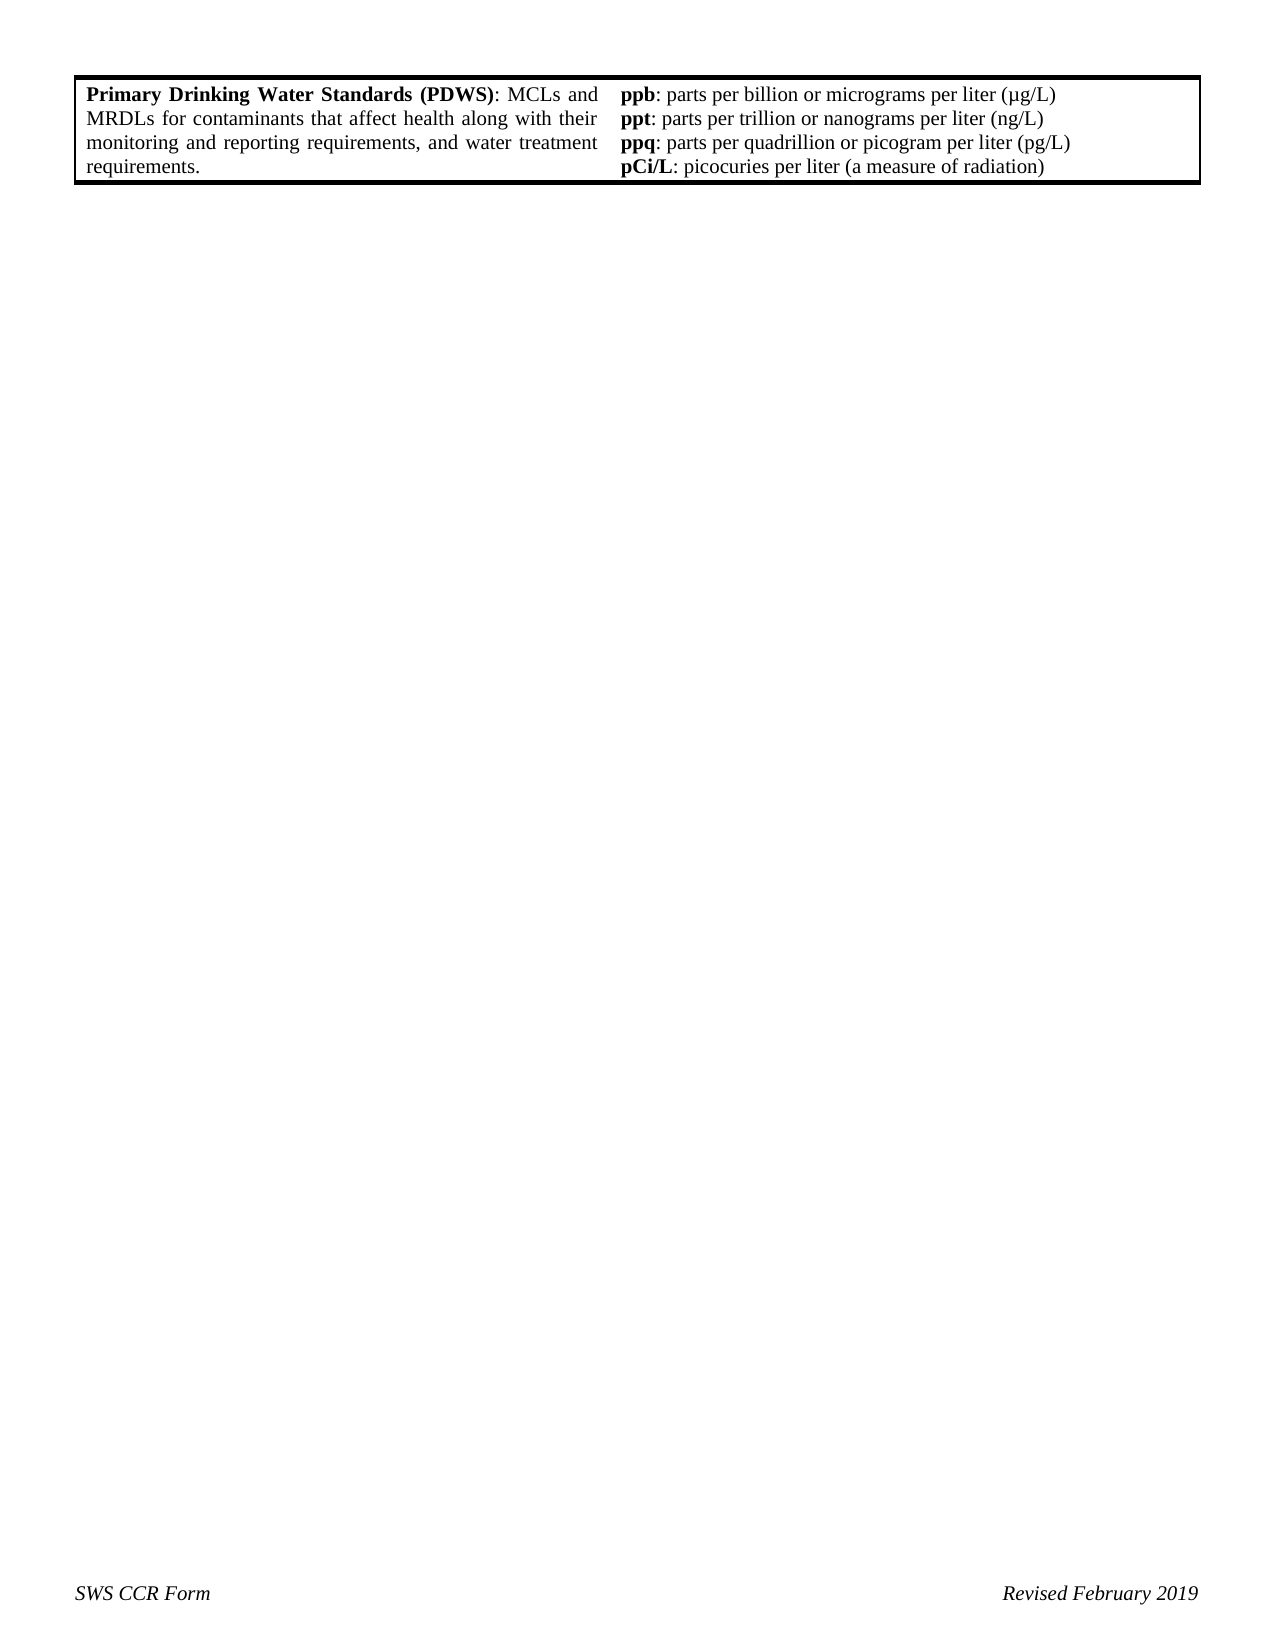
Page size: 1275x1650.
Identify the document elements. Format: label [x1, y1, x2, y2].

table_cell [76, 80, 609, 180]
table_cell [609, 80, 1199, 180]
